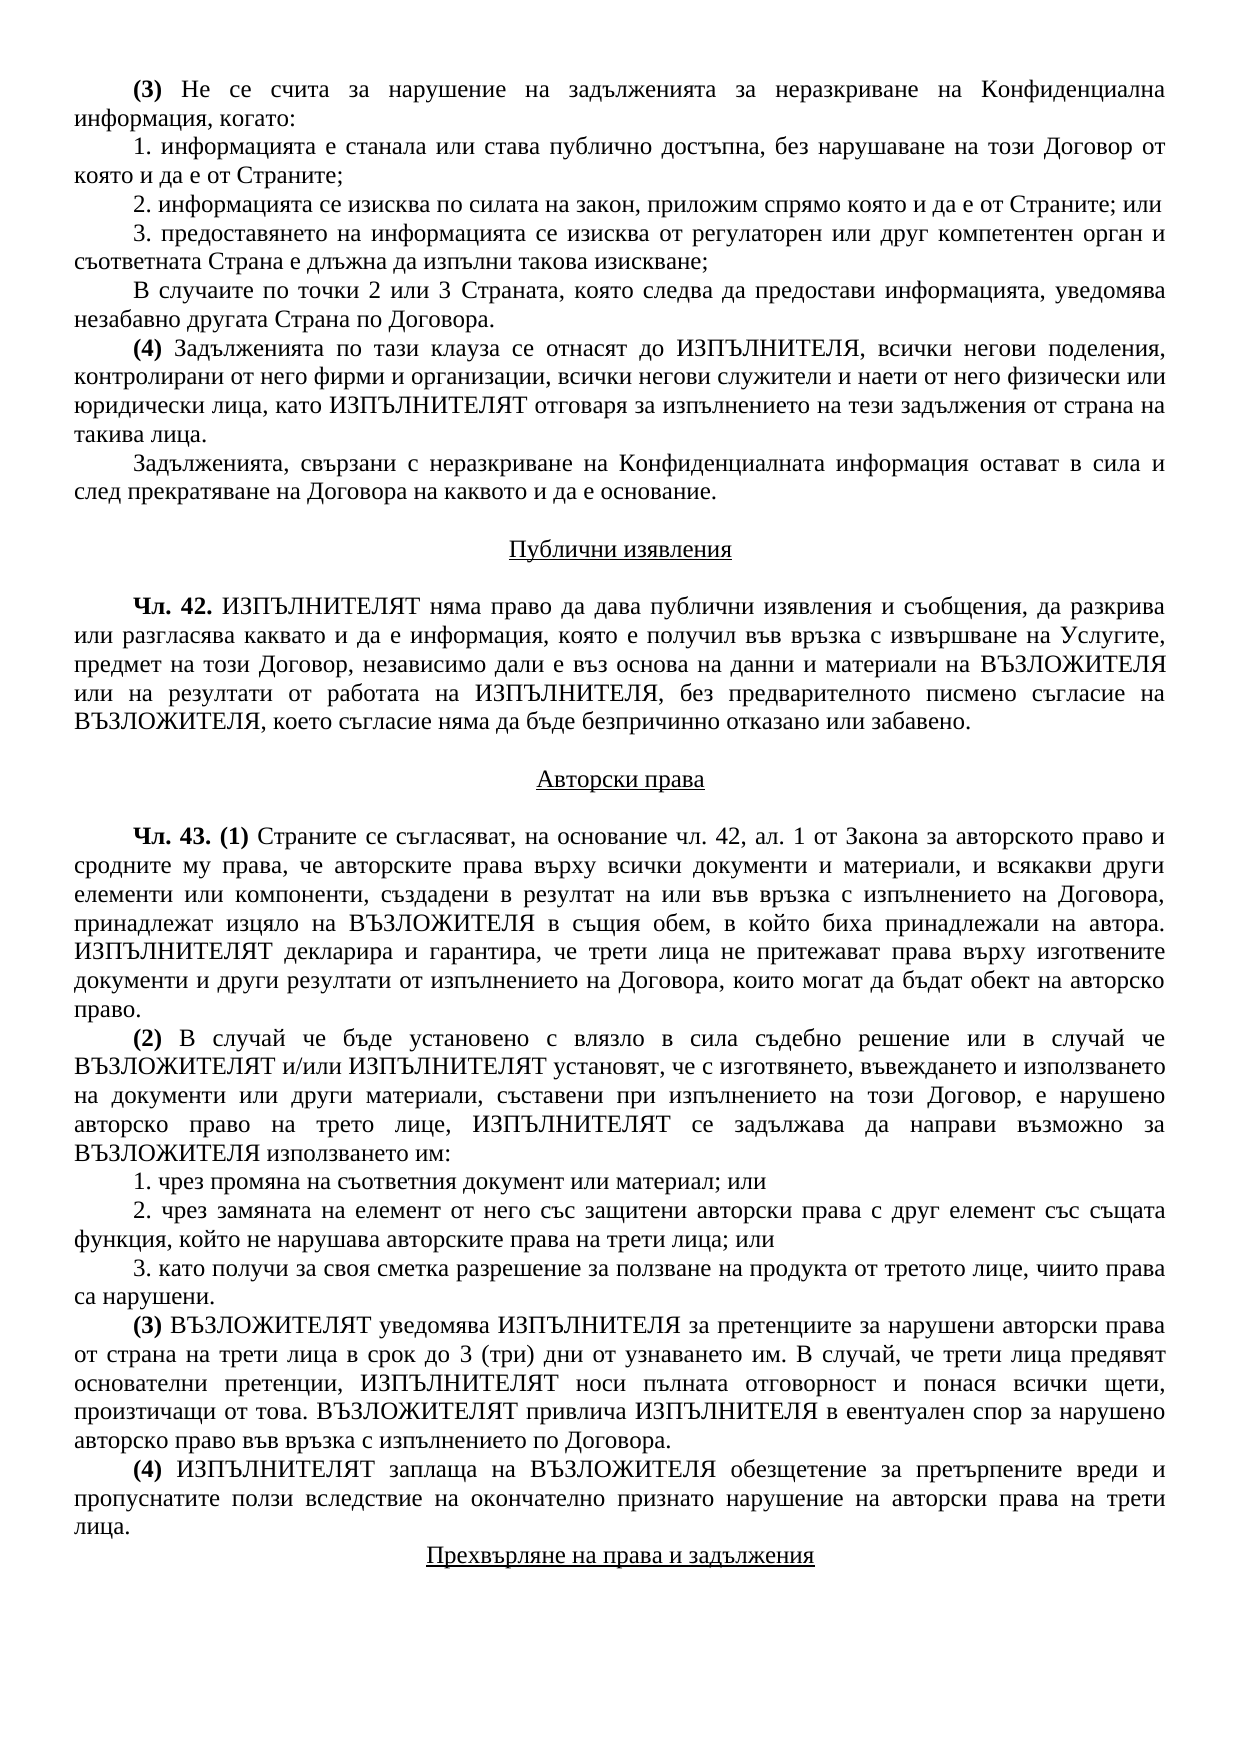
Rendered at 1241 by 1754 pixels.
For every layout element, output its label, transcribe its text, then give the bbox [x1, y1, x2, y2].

text Чл. 43. (1) Страните се съгласяват, на основание чл. 42, ал. 1 от Закона за авторското право и сродните му права, че авторските права върху всички документи и материали, и всякакви други елементи или компоненти, създадени в резултат на или във връзка с изпълнението на Договора, принадлежат изцяло на ВЪЗЛОЖИТЕЛЯ в същия обем, в който биха принадлежали на автора. ИЗПЪЛНИТЕЛЯТ декларира и гарантира, че трети лица не притежават права върху изготвените документи и други резултати от изпълнението на Договора, които могат да бъдат обект на авторско право. [74, 821, 1167, 1023]
text (2) В случай че бъде установено с влязло в сила съдебно решение или в случай че ВЪЗЛОЖИТЕЛЯТ и/или ИЗПЪЛНИТЕЛЯТ установят, че с изготвянето, въвеждането и използването на документи или други материали, съставени при изпълнението на този Договор, е нарушено авторско право на трето лице, ИЗПЪЛНИТЕЛЯТ се задължава да направи възможно за ВЪЗЛОЖИТЕЛЯ използването им: [74, 1023, 1167, 1166]
text (3) Не се счита за нарушение на задълженията за неразкриване на Конфиденциална информация, когато: [74, 74, 1167, 131]
text Чл. 42. ИЗПЪЛНИТЕЛЯТ няма право да дава публични изявления и съобщения, да разкрива или разгласява каквато и да е информация, която е получил във връзка с извършване на Услугите, предмет на този Договор, независимо дали е въз основа на данни и материали на ВЪЗЛОЖИТЕЛЯ или на резултати от работата на ИЗПЪЛНИТЕЛЯ, без предварителното писмено съгласие на ВЪЗЛОЖИТЕЛЯ, което съгласие няма да бъде безпричинно отказано или забавено. [74, 591, 1167, 735]
text (4) ИЗПЪЛНИТЕЛЯТ заплаща на ВЪЗЛОЖИТЕЛЯ обезщетение за претърпените вреди и пропуснатите ползи вследствие на окончателно признато нарушение на авторски права на трети лица. [74, 1454, 1167, 1540]
text 2. информацията се изисква по силата на закон, приложим спрямо която и да е от Страните; или [74, 189, 1167, 218]
text 3. като получи за своя сметка разрешение за ползване на продукта от третото лице, чиито права са нарушени. [74, 1253, 1167, 1310]
text Авторски права [74, 764, 1167, 793]
text Задълженията, свързани с неразкриване на Конфиденциалната информация остават в сила и след прекратяване на Договора на каквото и да е основание. [74, 448, 1167, 505]
text (3) ВЪЗЛОЖИТЕЛЯТ уведомява ИЗПЪЛНИТЕЛЯ за претенциите за нарушени авторски права от страна на трети лица в срок до 3 (три) дни от узнаването им. В случай, че трети лица предявят основателни претенции, ИЗПЪЛНИТЕЛЯТ носи пълната отговорност и понася всички щети, произтичащи от това. ВЪЗЛОЖИТЕЛЯТ привлича ИЗПЪЛНИТЕЛЯ в евентуален спор за нарушено авторско право във връзка с изпълнението по Договора. [74, 1310, 1167, 1454]
text (4) Задълженията по тази клауза се отнасят до ИЗПЪЛНИТЕЛЯ, всички негови поделения, контролирани от него фирми и организации, всички негови служители и наети от него физически или юридически лица, като ИЗПЪЛНИТЕЛЯТ отговаря за изпълнението на тези задължения от страна на такива лица. [74, 333, 1167, 448]
text 1. информацията е станала или става публично достъпна, без нарушаване на този Договор от която и да е от Страните; [74, 131, 1167, 189]
text 1. чрез промяна на съответния документ или материал; или [74, 1166, 1167, 1195]
text 2. чрез замяната на елемент от него със защитени авторски права с друг елемент със същата функция, който не нарушава авторските права на трети лица; или [74, 1195, 1167, 1253]
text В случаите по точки 2 или 3 Страната, която следва да предостави информацията, уведомява незабавно другата Страна по Договора. [74, 275, 1167, 333]
text Прехвърляне на права и задължения [74, 1540, 1167, 1569]
text 3. предоставянето на информацията се изисква от регулаторен или друг компетентен орган и съответната Страна е длъжна да изпълни такова изискване; [74, 218, 1167, 275]
text Публични изявления [74, 534, 1167, 563]
